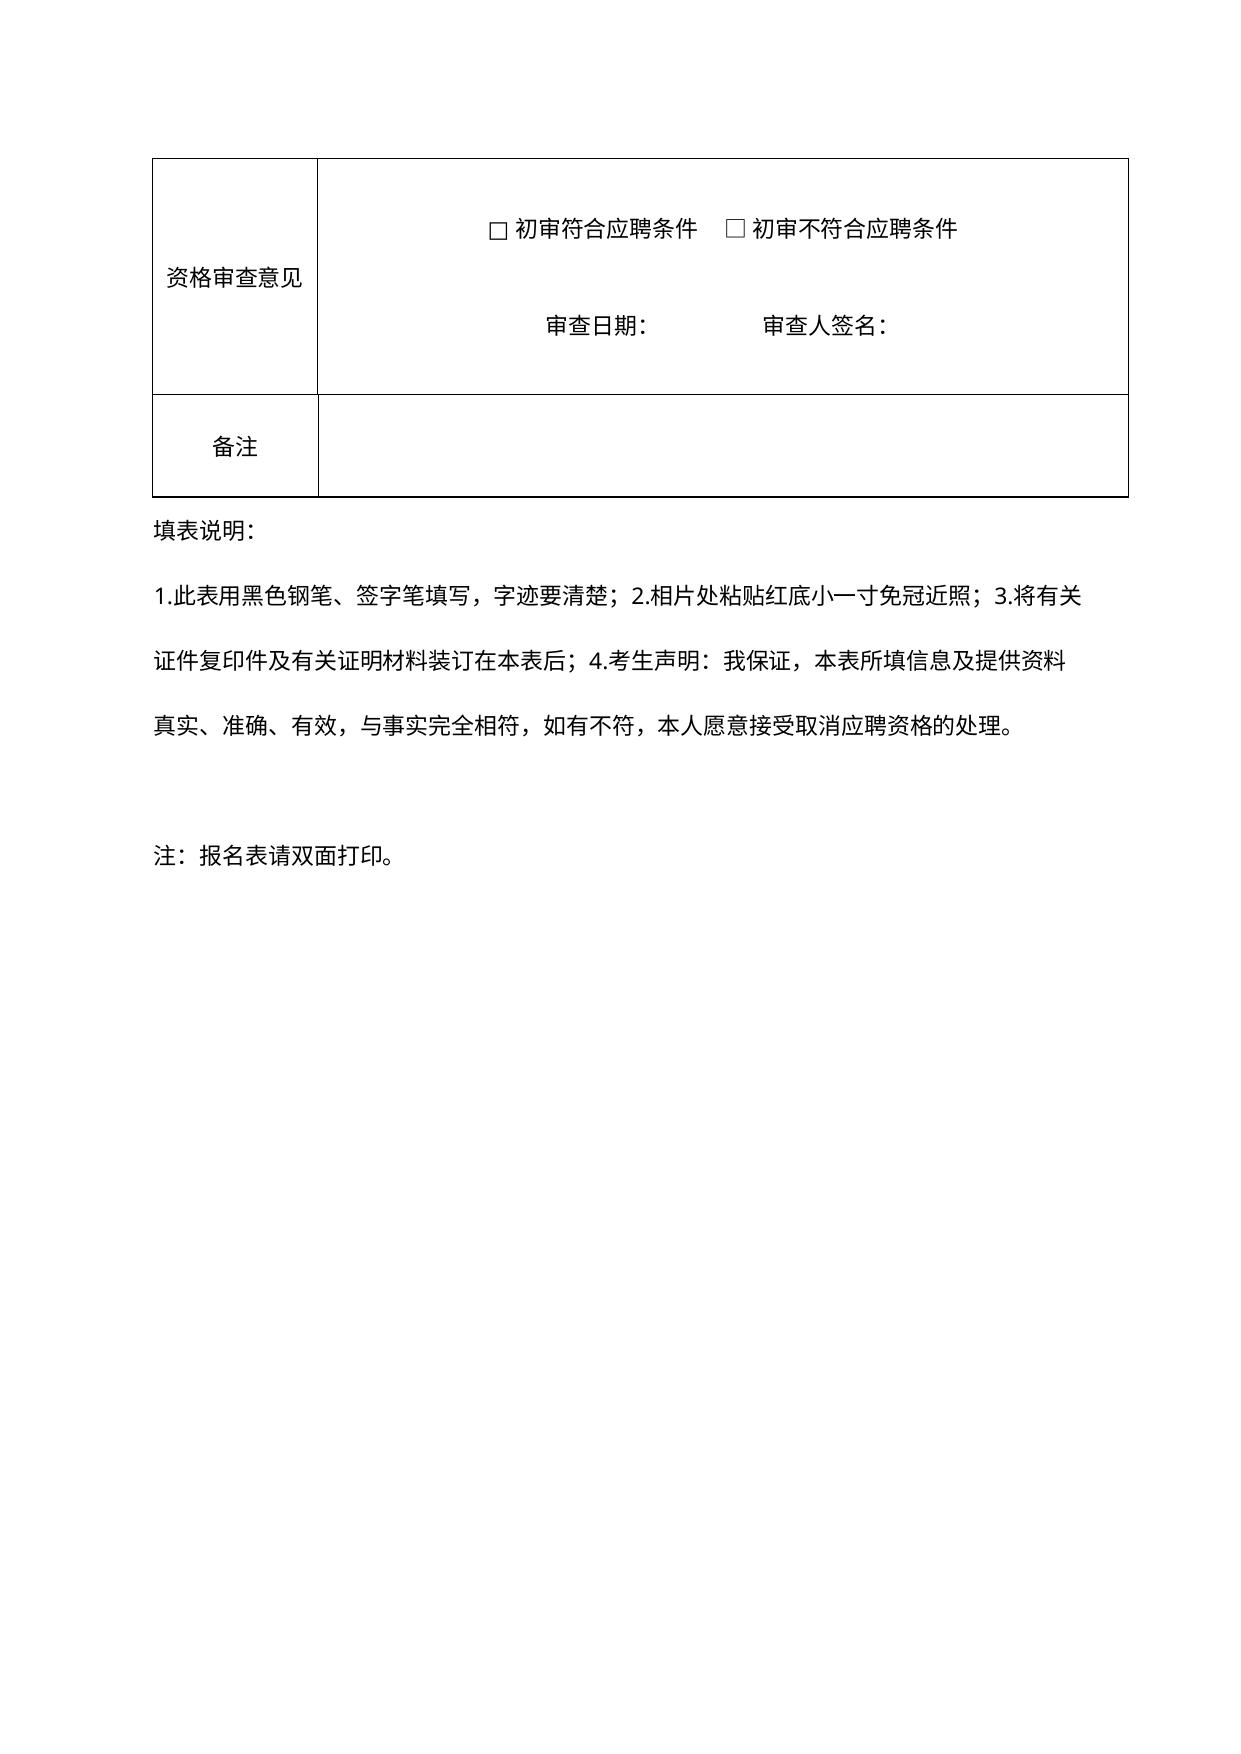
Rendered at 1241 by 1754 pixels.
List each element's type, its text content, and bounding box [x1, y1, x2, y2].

text 填表说明： [153, 498, 1087, 562]
table_cell [319, 395, 1128, 496]
table_cell □ 初审符合应聘条件 □ 初审不符合应聘条件 审查日期： 审查人签名： [318, 159, 1128, 393]
text 注：报名表请双面打印。 [153, 822, 1087, 887]
text 1.此表用黑色钢笔、签字笔填写，字迹要清楚；2.相片处粘贴红底小一寸免冠近照；3.将有关证件复印件及有关证明材料装订在本表后；4.考生声明：我保证，本表所填信息及提供资料真实、准确、有效，与事实完全相符，如有不符，本人愿意接受取消应聘资格的处理。 [153, 562, 1087, 757]
table_cell 备注 [153, 395, 318, 496]
table_cell 资格审查意见 [153, 159, 317, 393]
